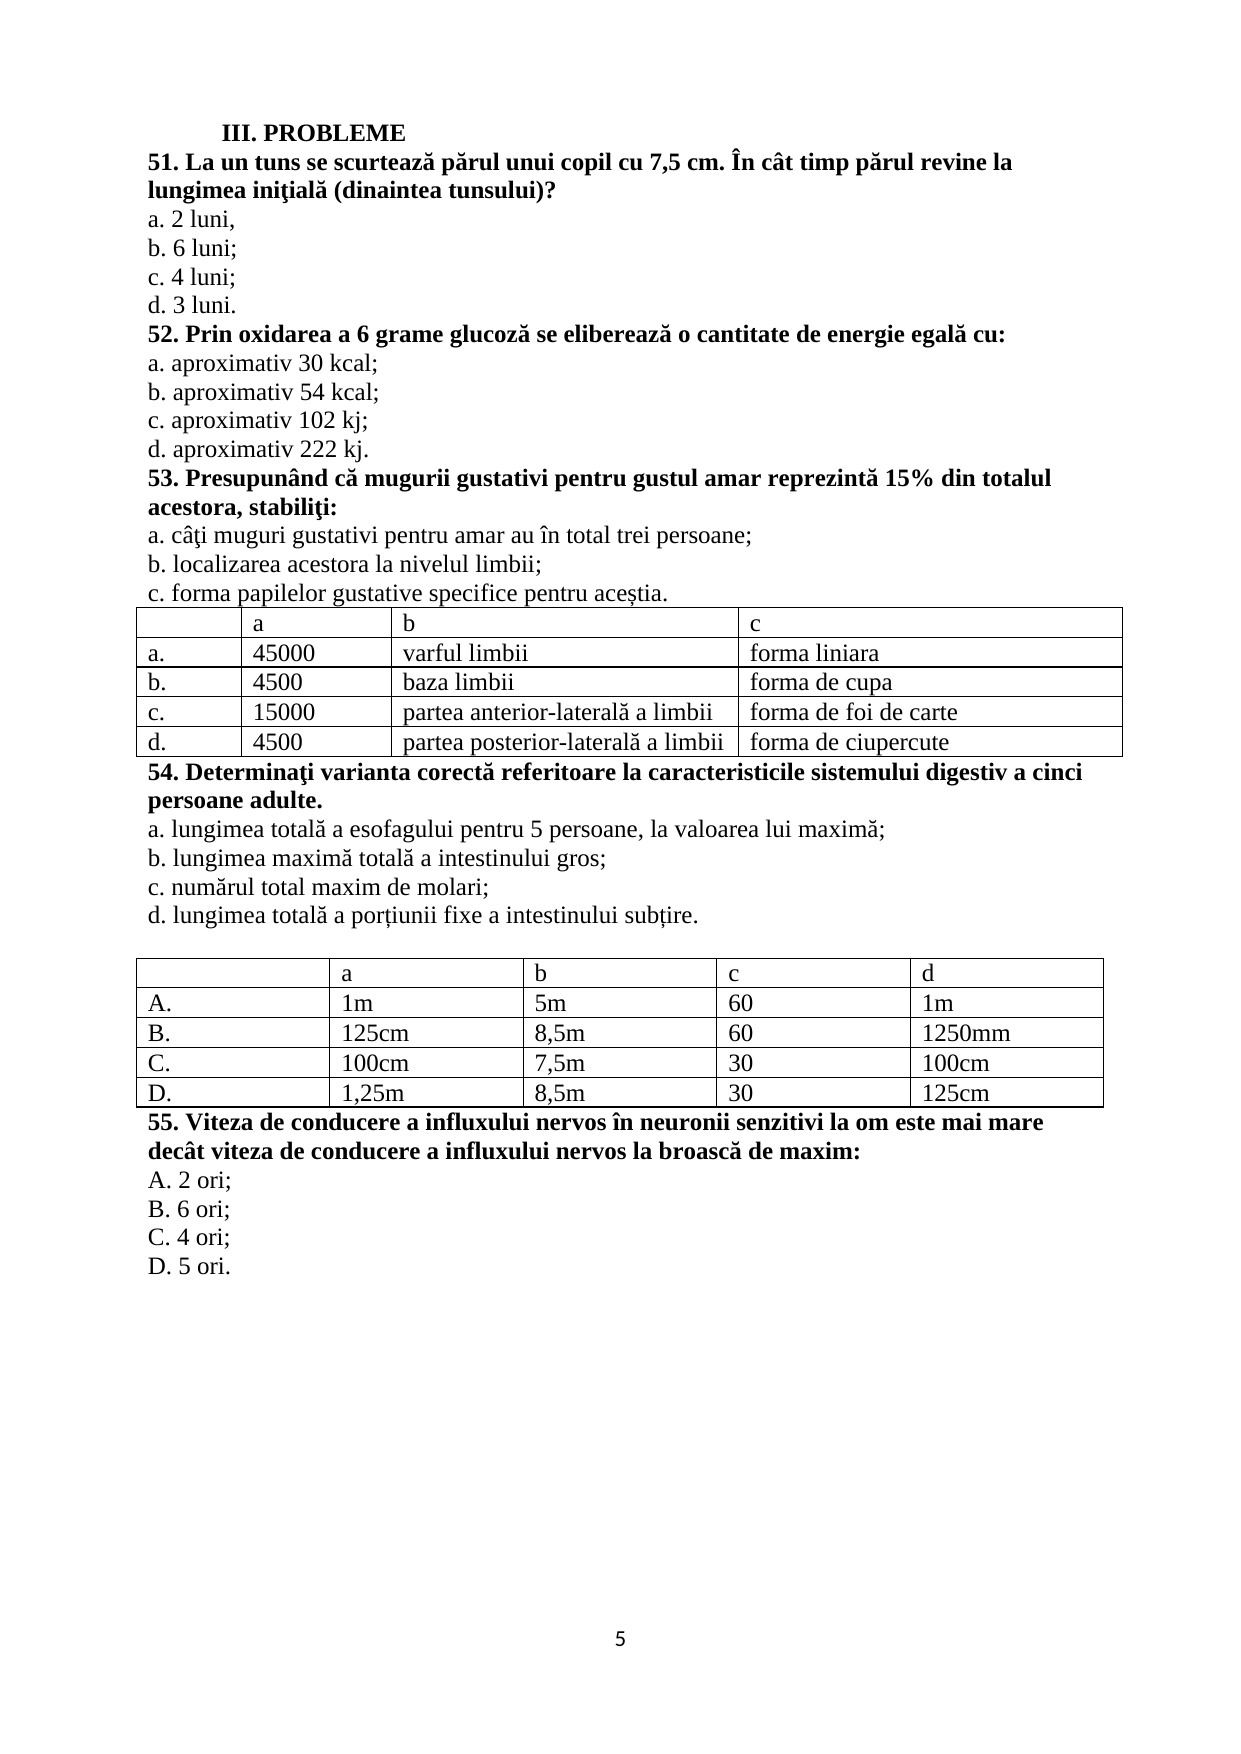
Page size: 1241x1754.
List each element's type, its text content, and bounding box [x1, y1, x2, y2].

table_cell 30 [717, 1048, 910, 1077]
text c. 4 luni; [148, 262, 1092, 291]
table_cell 8,5m [524, 1078, 716, 1106]
table_header a [330, 959, 523, 987]
table_cell partea anterior-laterală a limbii [392, 697, 738, 726]
table_cell 8,5m [524, 1018, 716, 1047]
table_header a [242, 608, 391, 637]
table_header d [911, 959, 1103, 987]
table_cell 125cm [911, 1078, 1103, 1106]
text d. aproximativ 222 kj. [148, 434, 1092, 463]
table_cell 100cm [911, 1048, 1103, 1077]
table_cell b. [137, 668, 241, 696]
table_cell c. [137, 697, 241, 726]
table_header b [524, 959, 716, 987]
table_cell forma de cupa [739, 668, 1122, 696]
table_cell d. [137, 727, 241, 756]
text d. lungimea totală a porțiunii fixe a intestinului subțire. [148, 901, 1092, 957]
table_cell forma de ciupercute [739, 727, 1122, 756]
text 55. Viteza de conducere a influxului nervos în neuronii senzitivi la om este mai mare decât viteza de conducere a influxului nervos la broască de maxim: A. 2 ori; B. 6 ori; C. 4 ori; D. 5 ori. [148, 1108, 1092, 1280]
table_cell 45000 [242, 638, 391, 666]
table_cell D. [137, 1078, 329, 1106]
text a. aproximativ 30 kcal; [148, 348, 1092, 377]
table_cell 30 [717, 1078, 910, 1106]
table_cell 60 [717, 1018, 910, 1047]
table_cell 1250mm [911, 1018, 1103, 1047]
table_header [137, 608, 241, 637]
text a. 2 luni, [148, 204, 1092, 233]
text b. 6 luni; [148, 233, 1092, 262]
table_cell baza limbii [392, 668, 738, 696]
table_cell 125cm [330, 1018, 523, 1047]
text b. aproximativ 54 kcal; [148, 377, 1092, 406]
table_cell partea posterior-laterală a limbii [392, 727, 738, 756]
table_header c [717, 959, 910, 987]
table_cell 60 [717, 988, 910, 1017]
table_cell forma liniara [739, 638, 1122, 666]
text c. aproximativ 102 kj; [148, 406, 1092, 434]
table_cell B. [137, 1018, 329, 1047]
text 54. Determinaţi varianta corectă referitoare la caracteristicile sistemului digestiv a cinci persoane adulte. a. lungimea totală a esofagului pentru 5 persoane, la valoarea lui maximă; b. lungimea maximă totală a intestinului gros; c. numărul total maxim de molari; [148, 757, 1092, 901]
text 51. La un tuns se scurtează părul unui copil cu 7,5 cm. În cât timp părul revine la lungimea iniţială (dinaintea tunsului)? [148, 147, 1092, 204]
table_cell A. [137, 988, 329, 1017]
table_cell varful limbii [392, 638, 738, 666]
table_cell forma de foi de carte [739, 697, 1122, 726]
table_cell 7,5m [524, 1048, 716, 1077]
table_cell 1m [330, 988, 523, 1017]
table_cell 5m [524, 988, 716, 1017]
table_header c [739, 608, 1122, 637]
table_header [137, 959, 329, 987]
table_cell C. [137, 1048, 329, 1077]
text 52. Prin oxidarea a 6 grame glucoză se eliberează o cantitate de energie egală cu: [148, 319, 1092, 348]
text 53. Presupunând că mugurii gustativi pentru gustul amar reprezintă 15% din totalul acestora, stabiliţi: a. câţi muguri gustativi pentru amar au în total trei persoane; b. localizarea acestora la nivelul limbii; c. forma papilelor gustative specifice pentru aceștia. [148, 463, 1092, 607]
table_cell 1m [911, 988, 1103, 1017]
table_cell 15000 [242, 697, 391, 726]
table_cell 100cm [330, 1048, 523, 1077]
table_cell 4500 [242, 727, 391, 756]
table_header b [392, 608, 738, 637]
table_cell 4500 [242, 668, 391, 696]
table_cell 1,25m [330, 1078, 523, 1106]
text d. 3 luni. [148, 291, 1092, 319]
text III. PROBLEME [148, 118, 1092, 147]
table_cell a. [137, 638, 241, 666]
